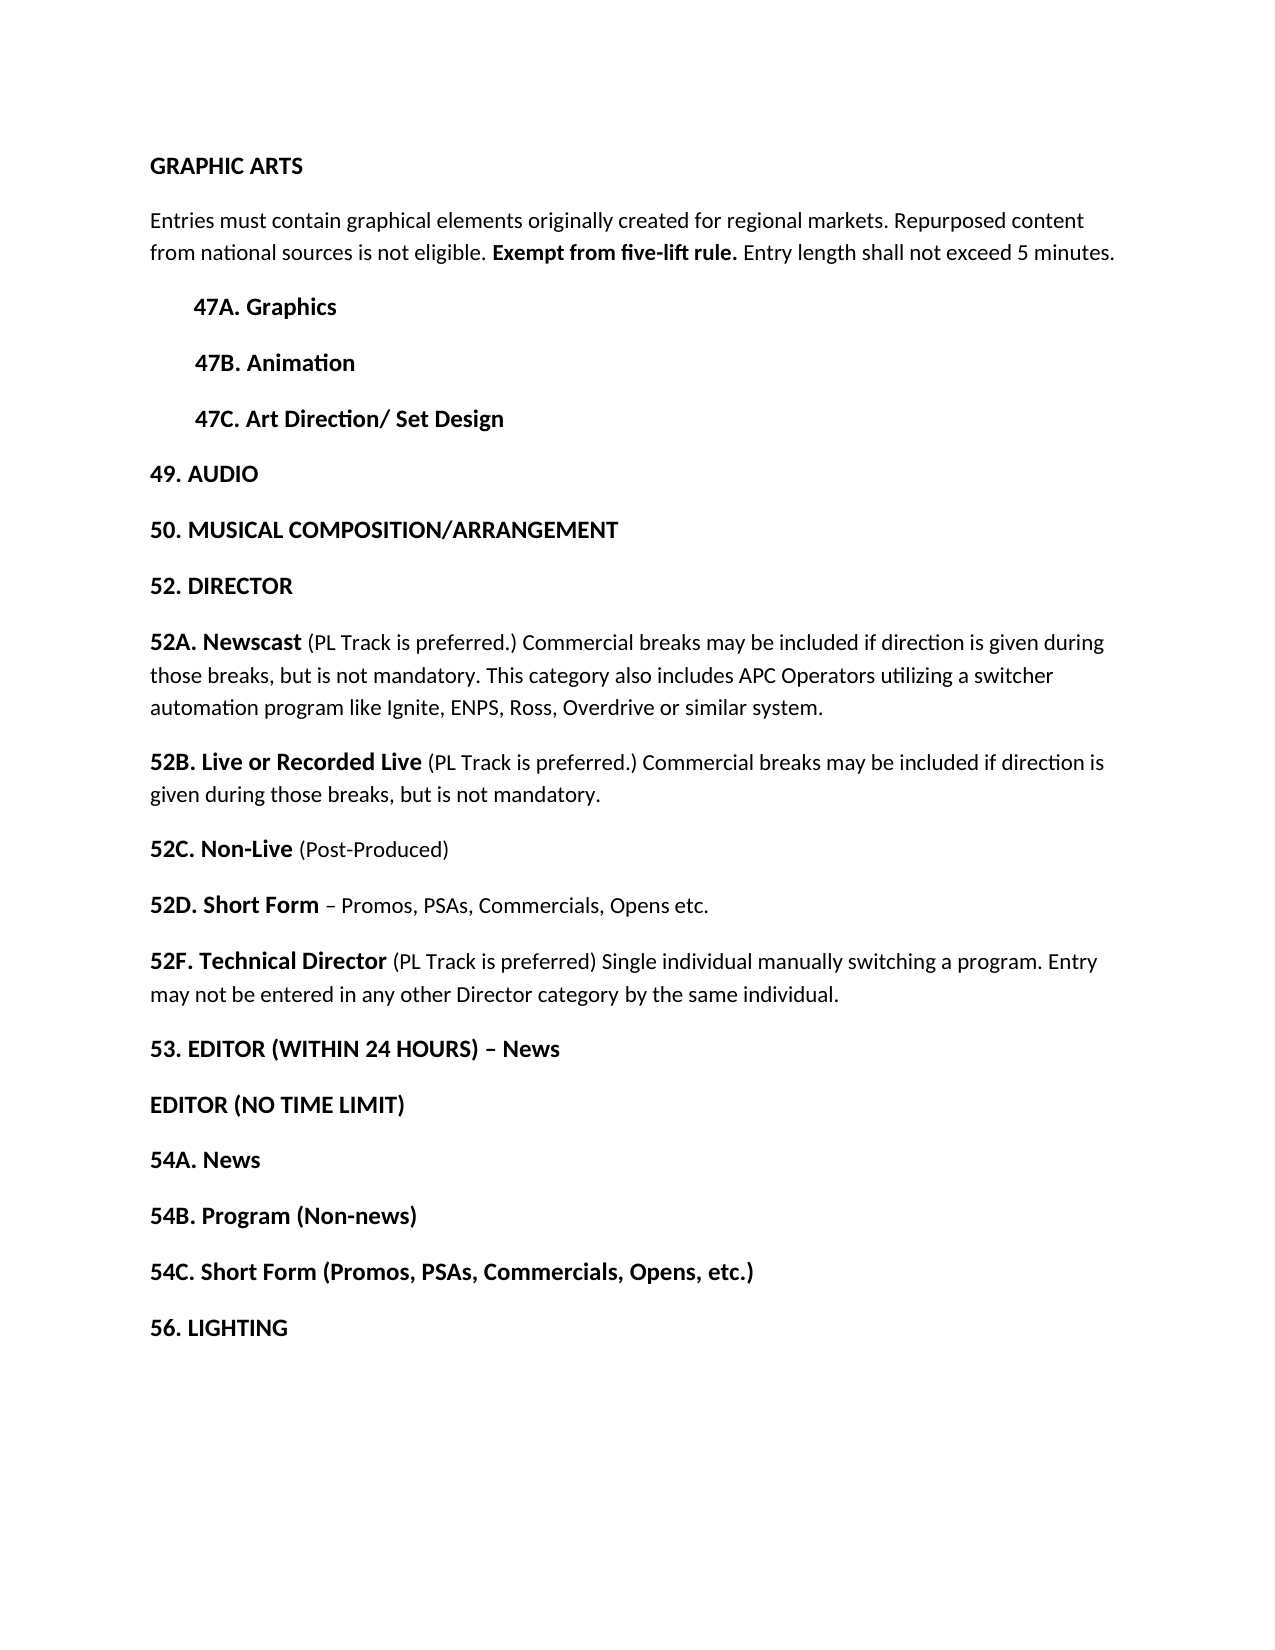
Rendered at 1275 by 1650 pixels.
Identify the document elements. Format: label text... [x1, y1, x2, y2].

text 47A. Graphics [150, 291, 1125, 322]
text 52B. Live or Recorded Live (PL Track is preferred.) Commercial breaks may be included if direction is given during those breaks, but is not mandatory. [150, 746, 1125, 809]
text EDITOR (NO TIME LIMIT) [150, 1089, 1125, 1119]
text 54B. Program (Non-news) [150, 1201, 1125, 1231]
text 49. AUDIO [150, 458, 1125, 489]
text 54A. News [150, 1145, 1125, 1175]
text 52F. Technical Director (PL Track is preferred) Single individual manually switching a program. Entry may not be entered in any other Director category by the same individual. [150, 945, 1125, 1008]
text 52C. Non-Live (Post-Produced) [150, 834, 1125, 864]
text 50. MUSICAL COMPOSITION/ARRANGEMENT [150, 514, 1125, 545]
text GRAPHIC ARTS [150, 150, 1125, 181]
text 52A. Newscast (PL Track is preferred.) Commercial breaks may be included if direction is given during those breaks, but is not mandatory. This category also includes APC Operators utilizing a switcher automation program like Ignite, ENPS, Ross, Overdrive or similar system. [150, 626, 1125, 721]
text 52. DIRECTOR [150, 570, 1125, 601]
text 54C. Short Form (Promos, PSAs, Commercials, Opens, etc.) [150, 1256, 1125, 1287]
text 53. EDITOR (WITHIN 24 HOURS) – News [150, 1033, 1125, 1063]
text 47C. Art Direction/ Set Design [150, 403, 1125, 433]
text Entries must contain graphical elements originally created for regional markets. Repurposed content from national sources is not eligible. Exempt from five-lift rule. Entry length shall not exceed 5 minutes. [150, 206, 1125, 266]
text 56. LIGHTING [150, 1312, 1125, 1343]
text 52D. Short Form – Promos, PSAs, Commercials, Opens etc. [150, 889, 1125, 920]
text 47B. Animation [150, 347, 1125, 377]
